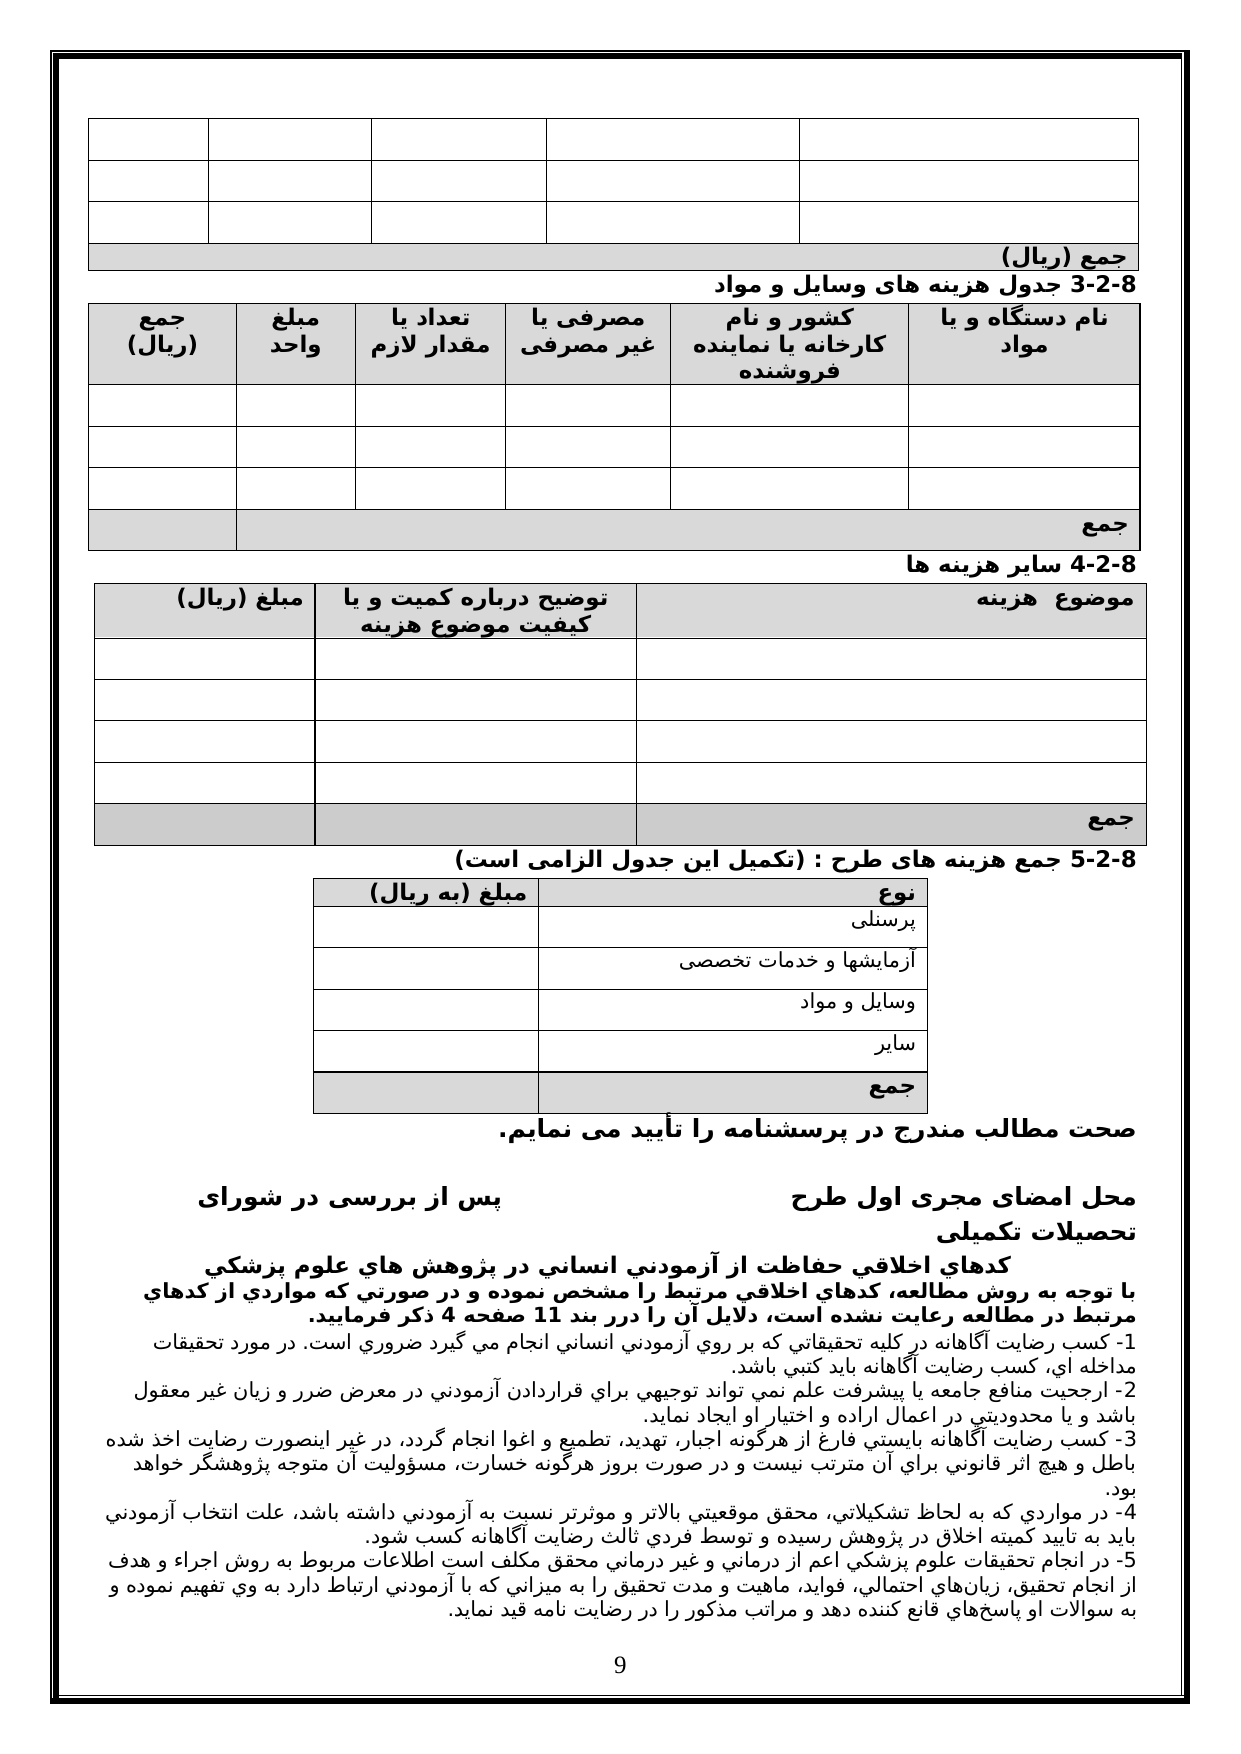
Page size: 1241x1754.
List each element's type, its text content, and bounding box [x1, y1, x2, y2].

table_cell وسایل و مواد [539, 990, 927, 1030]
table_cell [237, 468, 355, 509]
table_cell [314, 948, 538, 988]
table_header مبلغ واحد [237, 304, 355, 384]
table_cell [909, 385, 1139, 426]
table_cell [506, 468, 670, 509]
text 4- در مواردي كه به لحاظ تشكيلاتي، محقق موقعيتي بالاتر و موثرتر نسبت به آزمودني داشته باشد، علت انتخاب آزمودني بايد به تاييد كميته اخلاق در پژوهش رسيده و توسط فردي ثالث رضايت آگاهانه كسب شود. [103, 1500, 1137, 1548]
table_cell [95, 721, 314, 762]
table_cell [671, 385, 908, 426]
table_cell [314, 1073, 538, 1113]
table_header توضیح درباره کمیت و یا کیفیت موضوع هزینه [316, 584, 636, 637]
table_cell [637, 763, 1146, 803]
table_cell [547, 161, 799, 201]
text كدهاي اخلاقي حفاظت از آزمودني انساني در پژوهش هاي علوم پزشكي [78, 1252, 1137, 1279]
text با توجه به روش مطالعه، کدهاي اخلاقي مرتبط را مشخص نموده و در صورتي که مواردي از کدهاي مرتبط در مطالعه رعايت نشده است، دلايل آن را درر بند 11 صفحه 4 ذکر فرماييد. [78, 1279, 1137, 1328]
table_cell [314, 907, 538, 947]
table_cell [800, 202, 1138, 242]
table_cell [671, 427, 908, 467]
text 4-2-8 سایر هزینه ها [103, 551, 1137, 578]
table_header کشور و نام کارخانه یا نماینده فروشنده [671, 304, 908, 384]
text محل امضای مجری اول طرح پس از بررسی در شورای تحصیلات تکمیلی [103, 1182, 1137, 1247]
table_cell [547, 119, 799, 159]
text 1- كسب رضايت آگاهانه در كليه تحقيقاتي كه بر روي آزمودني انساني انجام مي گيرد ضروري است. در مورد تحقيقات مداخله اي، كسب رضايت آگاهانه بايد كتبي باشد. [103, 1330, 1137, 1378]
table_cell [209, 202, 371, 242]
table_cell [209, 161, 371, 201]
table_cell جمع [637, 804, 1146, 845]
table_cell [316, 680, 636, 720]
table_header جمع (ریال) [89, 304, 236, 384]
text 3- كسب رضايت آگاهانه بايستي فارغ از هرگونه اجبار، تهديد، تطميع و اغوا انجام گردد، در غير اينصورت رضايت اخذ شده باطل و هيچ اثر قانوني براي آن مترتب نيست و در صورت بروز هرگونه خسارت، مسؤوليت آن متوجه پژوهشگر خواهد بود. [103, 1427, 1137, 1500]
table_cell [800, 119, 1138, 159]
table_cell [316, 804, 636, 845]
table_cell [356, 427, 505, 467]
table_cell [314, 990, 538, 1030]
table_header نام دستگاه و یا مواد [909, 304, 1139, 384]
table_cell [316, 639, 636, 679]
table_cell جمع [237, 510, 1139, 550]
table_cell [800, 161, 1138, 201]
text 2- ارجحيت منافع جامعه يا پيشرفت علم نمي تواند توجيهي براي قراردادن آزمودني در معرض ضرر و زيان غير معقول باشد و يا محدوديتي در اعمال اراده و اختيار او ايجاد نمايد. [103, 1378, 1137, 1427]
table_cell [95, 680, 314, 720]
table_cell [89, 427, 236, 467]
table_cell [547, 202, 799, 242]
text 5-2-8 جمع هزینه های طرح : (تکمیل این جدول الزامی است) [103, 846, 1137, 872]
table_cell [909, 468, 1139, 509]
table_cell [89, 119, 208, 159]
table_cell [637, 721, 1146, 762]
table_cell [95, 763, 314, 803]
table_cell [89, 161, 208, 201]
table_cell [209, 119, 371, 159]
table_cell [372, 202, 546, 242]
table_cell [95, 804, 314, 845]
table_cell [89, 510, 236, 550]
text 5- در انجام تحقيقات علوم پزشكي اعم از درماني و غير درماني محقق مكلف است اطلاعات مربوط به روش اجراء و هدف از انجام تحقيق، زيان‌هاي احتمالي، فوايد، ماهيت و مدت تحقيق را به ميزاني كه با آزمودني ارتباط دارد به وي تفهيم نموده و به سوالات او پاسخ‌هاي قانع كننده دهد و مراتب مذكور را در رضايت نامه قيد نمايد. [103, 1548, 1137, 1621]
table_cell [89, 202, 208, 242]
table_header تعداد یا مقدار لازم [356, 304, 505, 384]
table_cell [237, 385, 355, 426]
table_cell [506, 427, 670, 467]
table_cell جمع (ریال) [89, 244, 1138, 270]
table_cell [89, 385, 236, 426]
table_cell [637, 639, 1146, 679]
table_header مصرفی یا غیر مصرفی [506, 304, 670, 384]
table_header مبلغ (به ریال) [314, 879, 538, 906]
table_cell [314, 1031, 538, 1071]
table_header موضوع هزینه [637, 584, 1146, 637]
table_cell [356, 385, 505, 426]
table_cell [372, 119, 546, 159]
table_cell [909, 427, 1139, 467]
table_cell پرسنلی [539, 907, 927, 947]
table_cell سایر [539, 1031, 927, 1071]
table_cell [671, 468, 908, 509]
table_cell آزمایشها و خدمات تخصصی [539, 948, 927, 988]
table_cell [237, 427, 355, 467]
table_cell [637, 680, 1146, 720]
table_cell [356, 468, 505, 509]
table_cell [95, 639, 314, 679]
table_cell [316, 721, 636, 762]
table_cell جمع [539, 1073, 927, 1113]
table_header مبلغ (ریال) [95, 584, 314, 637]
table_cell [316, 763, 636, 803]
text 3-2-8 جدول هزینه های وسایل و مواد [103, 271, 1137, 298]
table_header نوع [539, 879, 927, 906]
text صحت مطالب مندرج در پرسشنامه را تأیید می نمایم. [103, 1114, 1137, 1143]
table_cell [372, 161, 546, 201]
table_cell [89, 468, 236, 509]
table_cell [506, 385, 670, 426]
